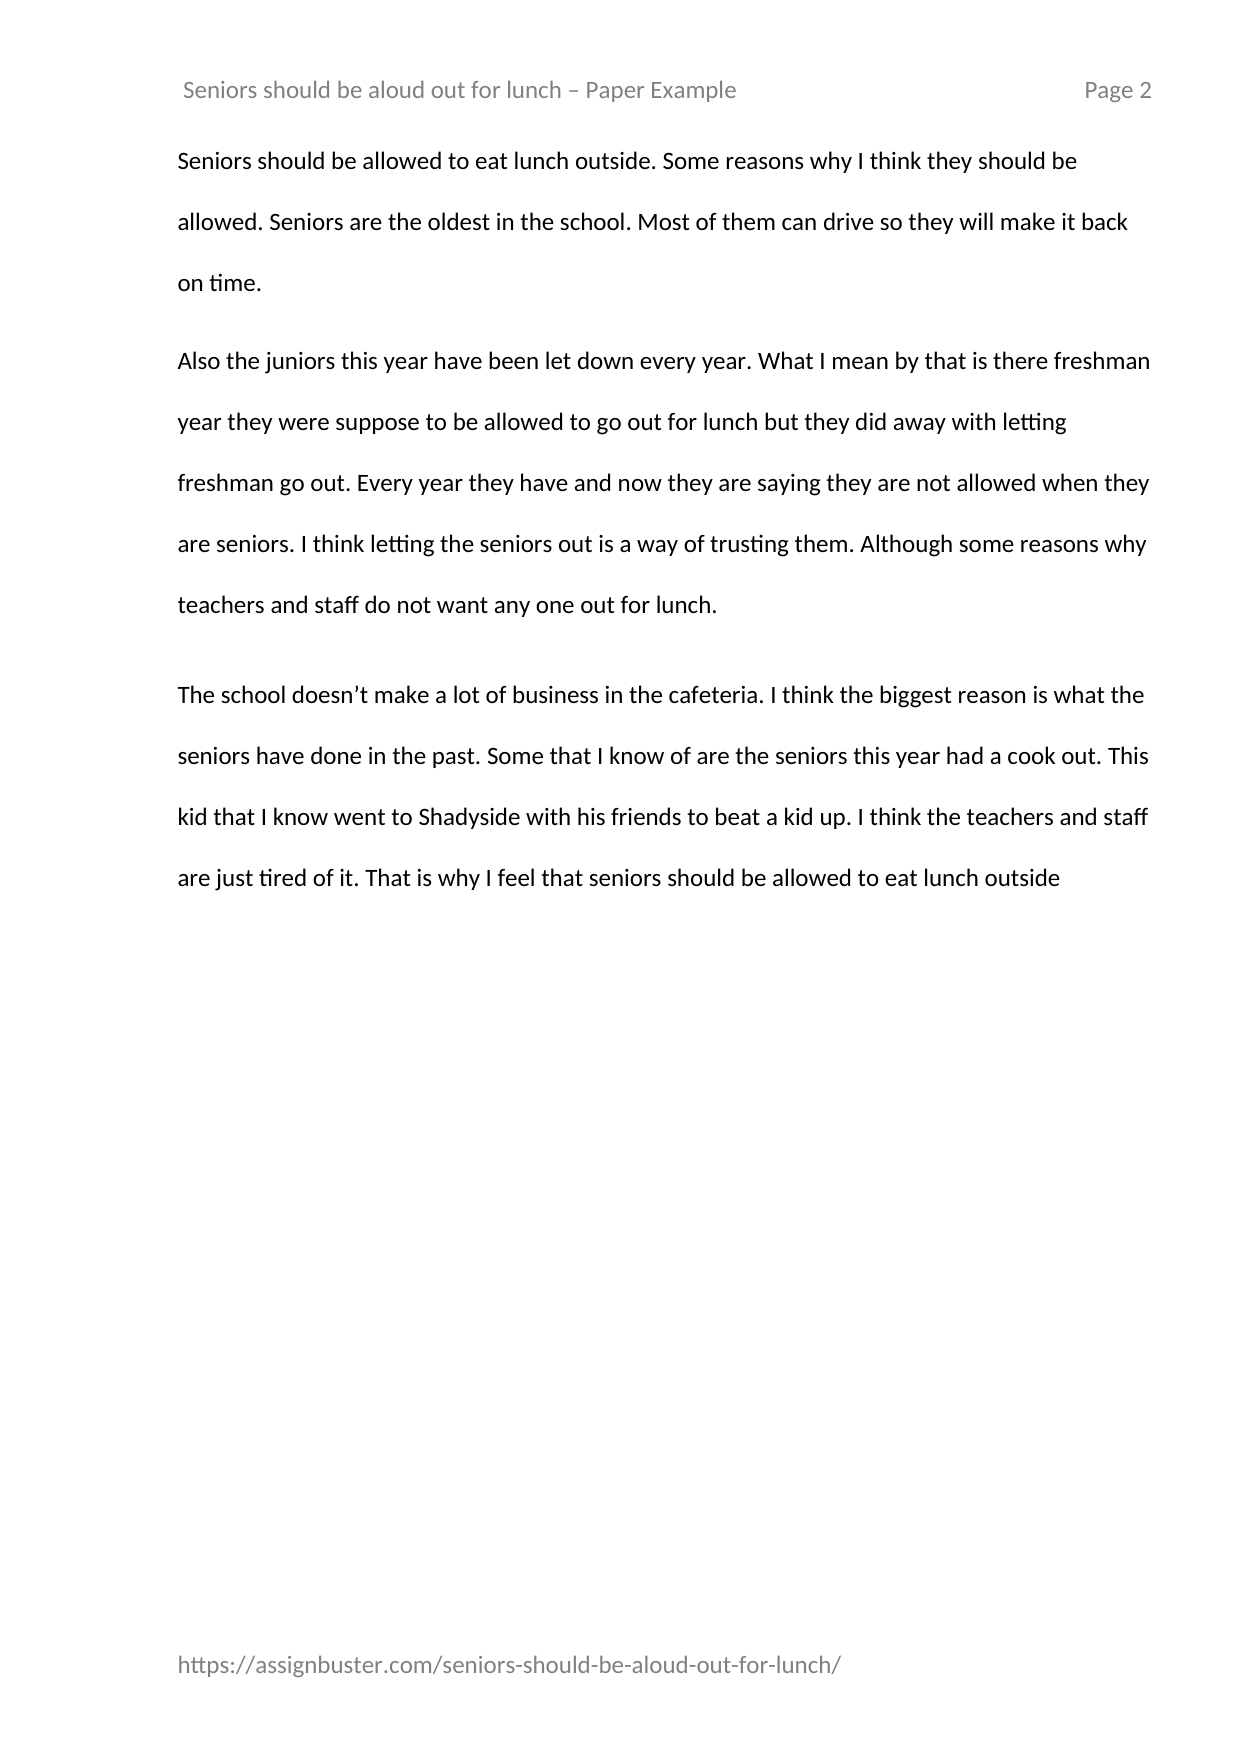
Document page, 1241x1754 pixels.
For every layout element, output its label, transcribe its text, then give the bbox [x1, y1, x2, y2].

text Seniors should be allowed to eat lunch outside. Some reasons why I think they should be allowed. Seniors are the oldest in the school. Most of them can drive so they will make it back on time. [177, 145, 1152, 298]
text Also the juniors this year have been let down every year. What I mean by that is there freshman year they were suppose to be allowed to go out for lunch but they did away with letting freshman go out. Every year they have and now they are saying they are not allowed when they are seniors. I think letting the seniors out is a way of trusting them. Although some reasons why teachers and staff do not want any one out for lunch. [177, 345, 1152, 619]
text The school doesn’t make a lot of business in the cafeteria. I think the biggest reason is what the seniors have done in the past. Some that I know of are the seniors this year had a cook out. This kid that I know went to Shadyside with his friends to beat a kid up. I think the teachers and staff are just tired of it. That is why I feel that seniors should be allowed to eat lunch outside [177, 679, 1152, 893]
